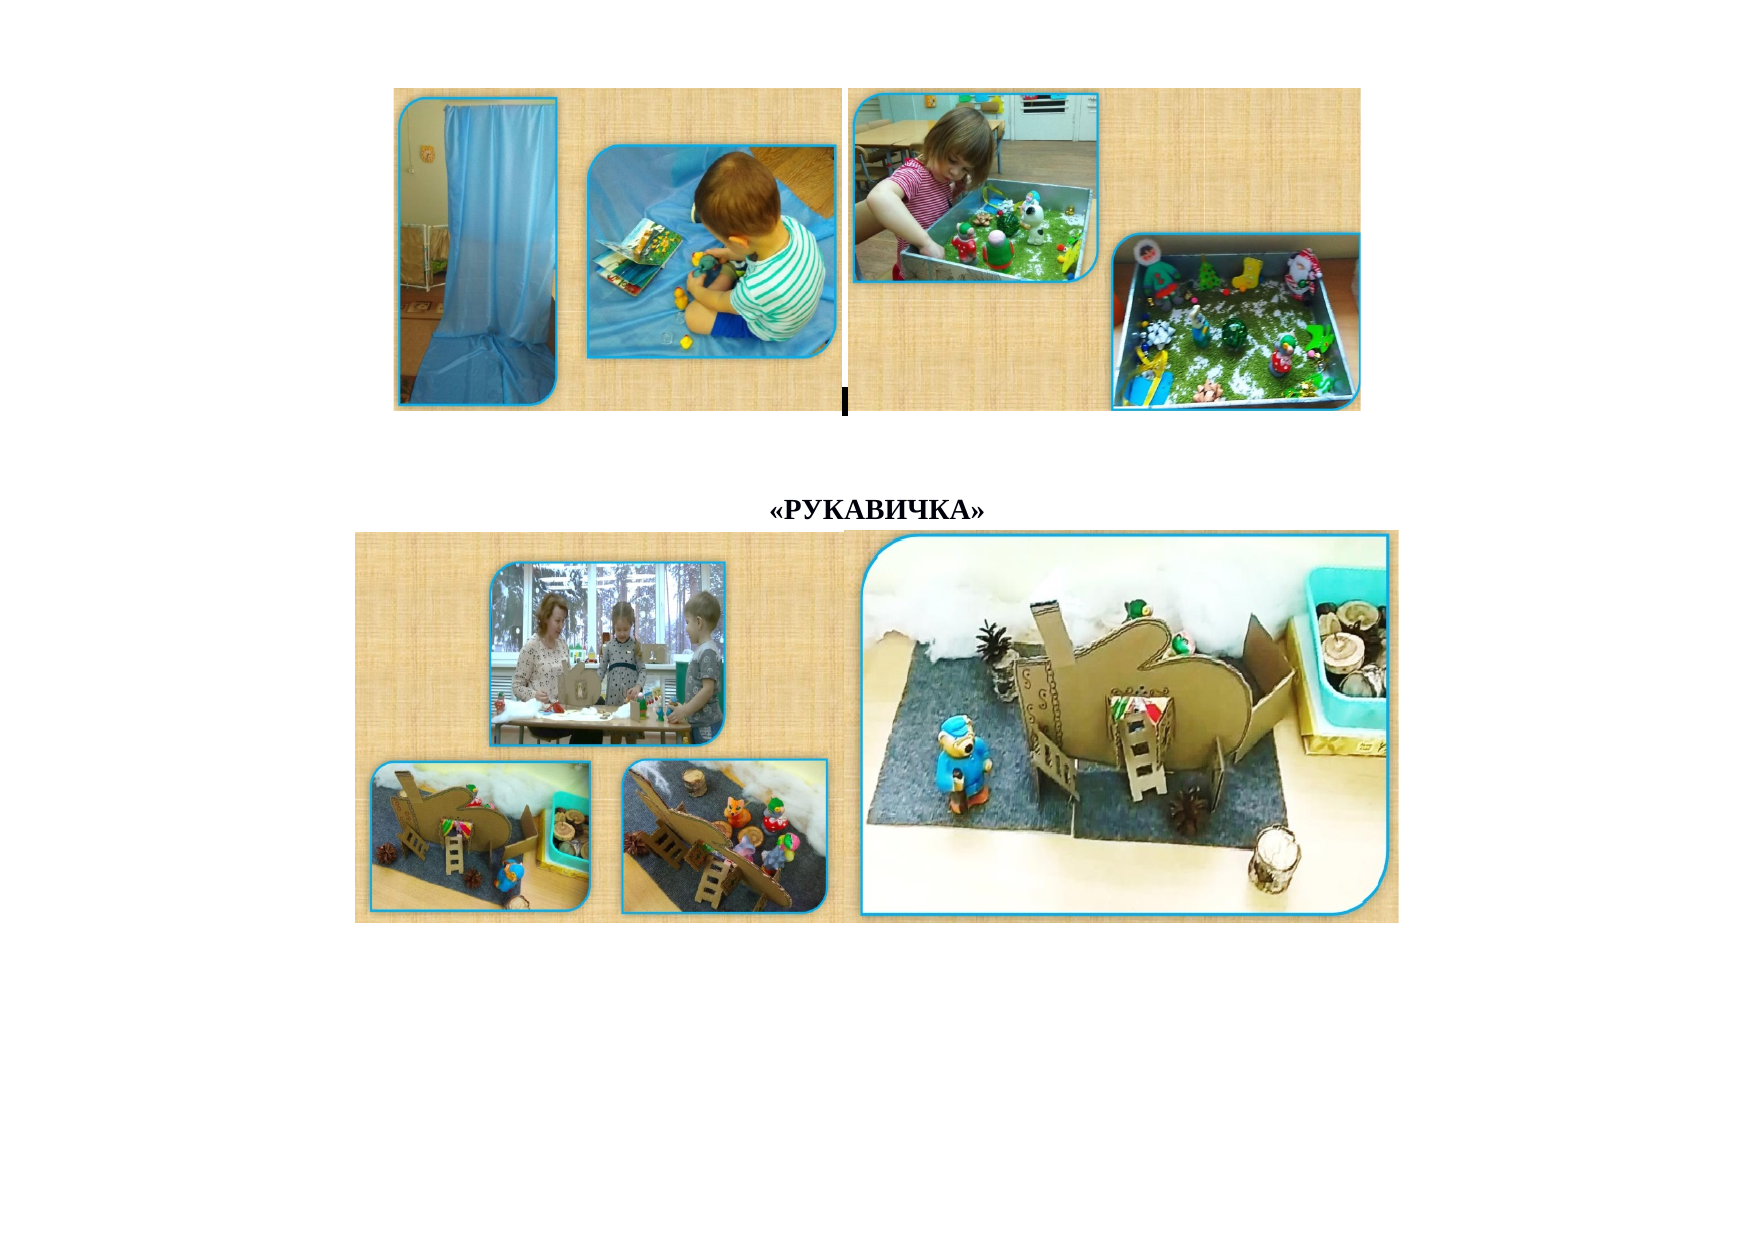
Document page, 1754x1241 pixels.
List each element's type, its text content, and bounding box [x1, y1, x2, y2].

picture [393, 88, 842, 411]
text «РУКАВИЧКА» [118, 492, 1636, 525]
picture [848, 88, 1361, 411]
picture [355, 530, 1399, 923]
